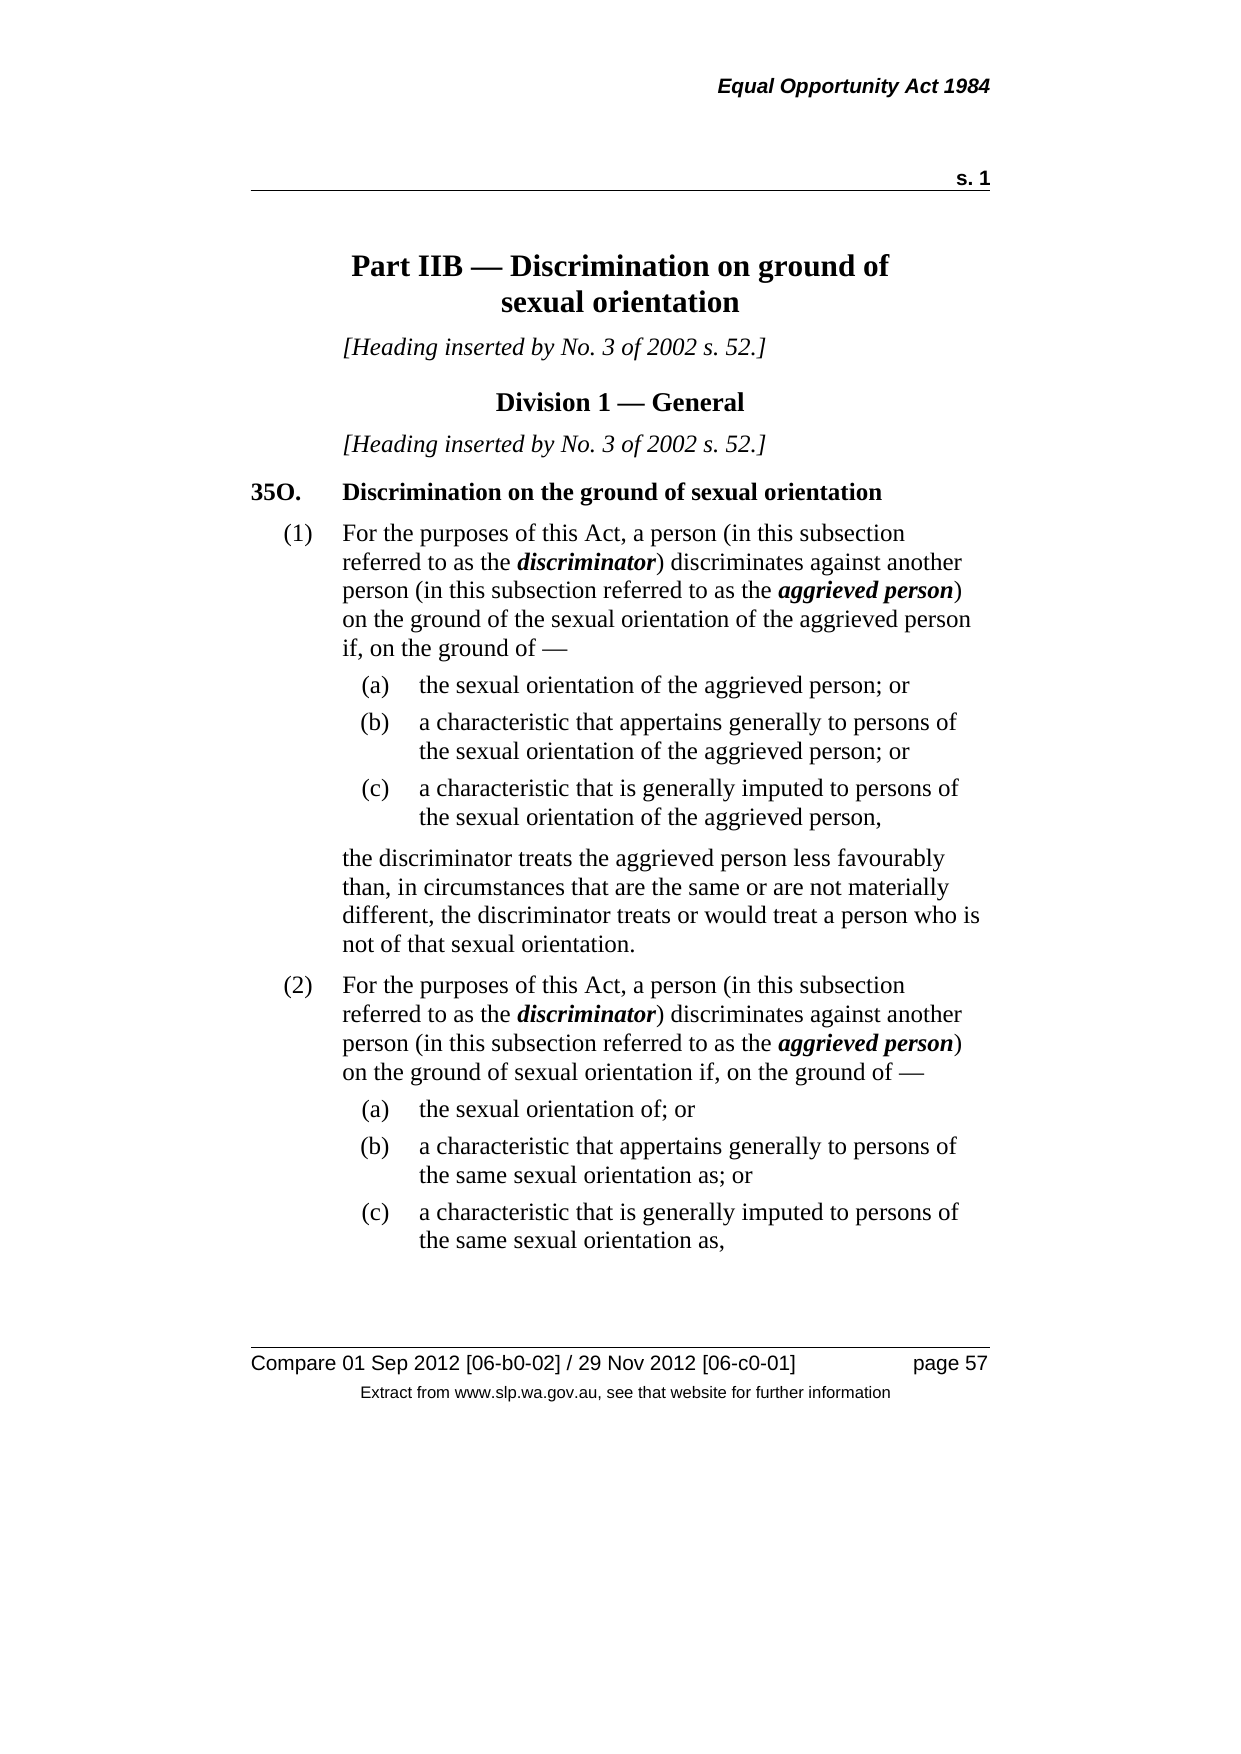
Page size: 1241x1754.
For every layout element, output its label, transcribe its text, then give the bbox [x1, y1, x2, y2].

subtitle Part IIB — Discrimination on ground of sexual orientation [251, 247, 990, 319]
text (1) For the purposes of this Act, a person (in this subsection referred to as the discriminator) discriminates against another person (in this subsection referred to as the aggrieved person) on the ground of the sexual orientation of the aggrieved person if, on the ground of — [251, 518, 990, 662]
text (c) a characteristic that is generally imputed to persons of the sexual orientation of the aggrieved person, [251, 773, 990, 831]
text (b) a characteristic that appertains generally to persons of the same sexual orientation as; or [251, 1131, 990, 1188]
subtitle [Heading inserted by No. 3 of 2002 s. 52.] [252, 332, 990, 361]
subtitle [Heading inserted by No. 3 of 2002 s. 52.] [252, 429, 990, 458]
text (b) a characteristic that appertains generally to persons of the sexual orientation of the aggrieved person; or [251, 707, 990, 765]
text (a) the sexual orientation of the aggrieved person; or [251, 670, 990, 699]
text (2) For the purposes of this Act, a person (in this subsection referred to as the discriminator) discriminates against another person (in this subsection referred to as the aggrieved person) on the ground of sexual orientation if, on the ground of — [251, 971, 990, 1086]
text (c) a characteristic that is generally imputed to persons of the same sexual orientation as, [251, 1197, 990, 1254]
subtitle Division 1 — General [251, 386, 990, 417]
subtitle 35O. Discrimination on the ground of sexual orientation [251, 477, 990, 506]
text the discriminator treats the aggrieved person less favourably than, in circumstances that are the same or are not materially different, the discriminator treats or would treat a person who is not of that sexual orientation. [251, 843, 990, 958]
text (a) the sexual orientation of; or [251, 1094, 990, 1123]
